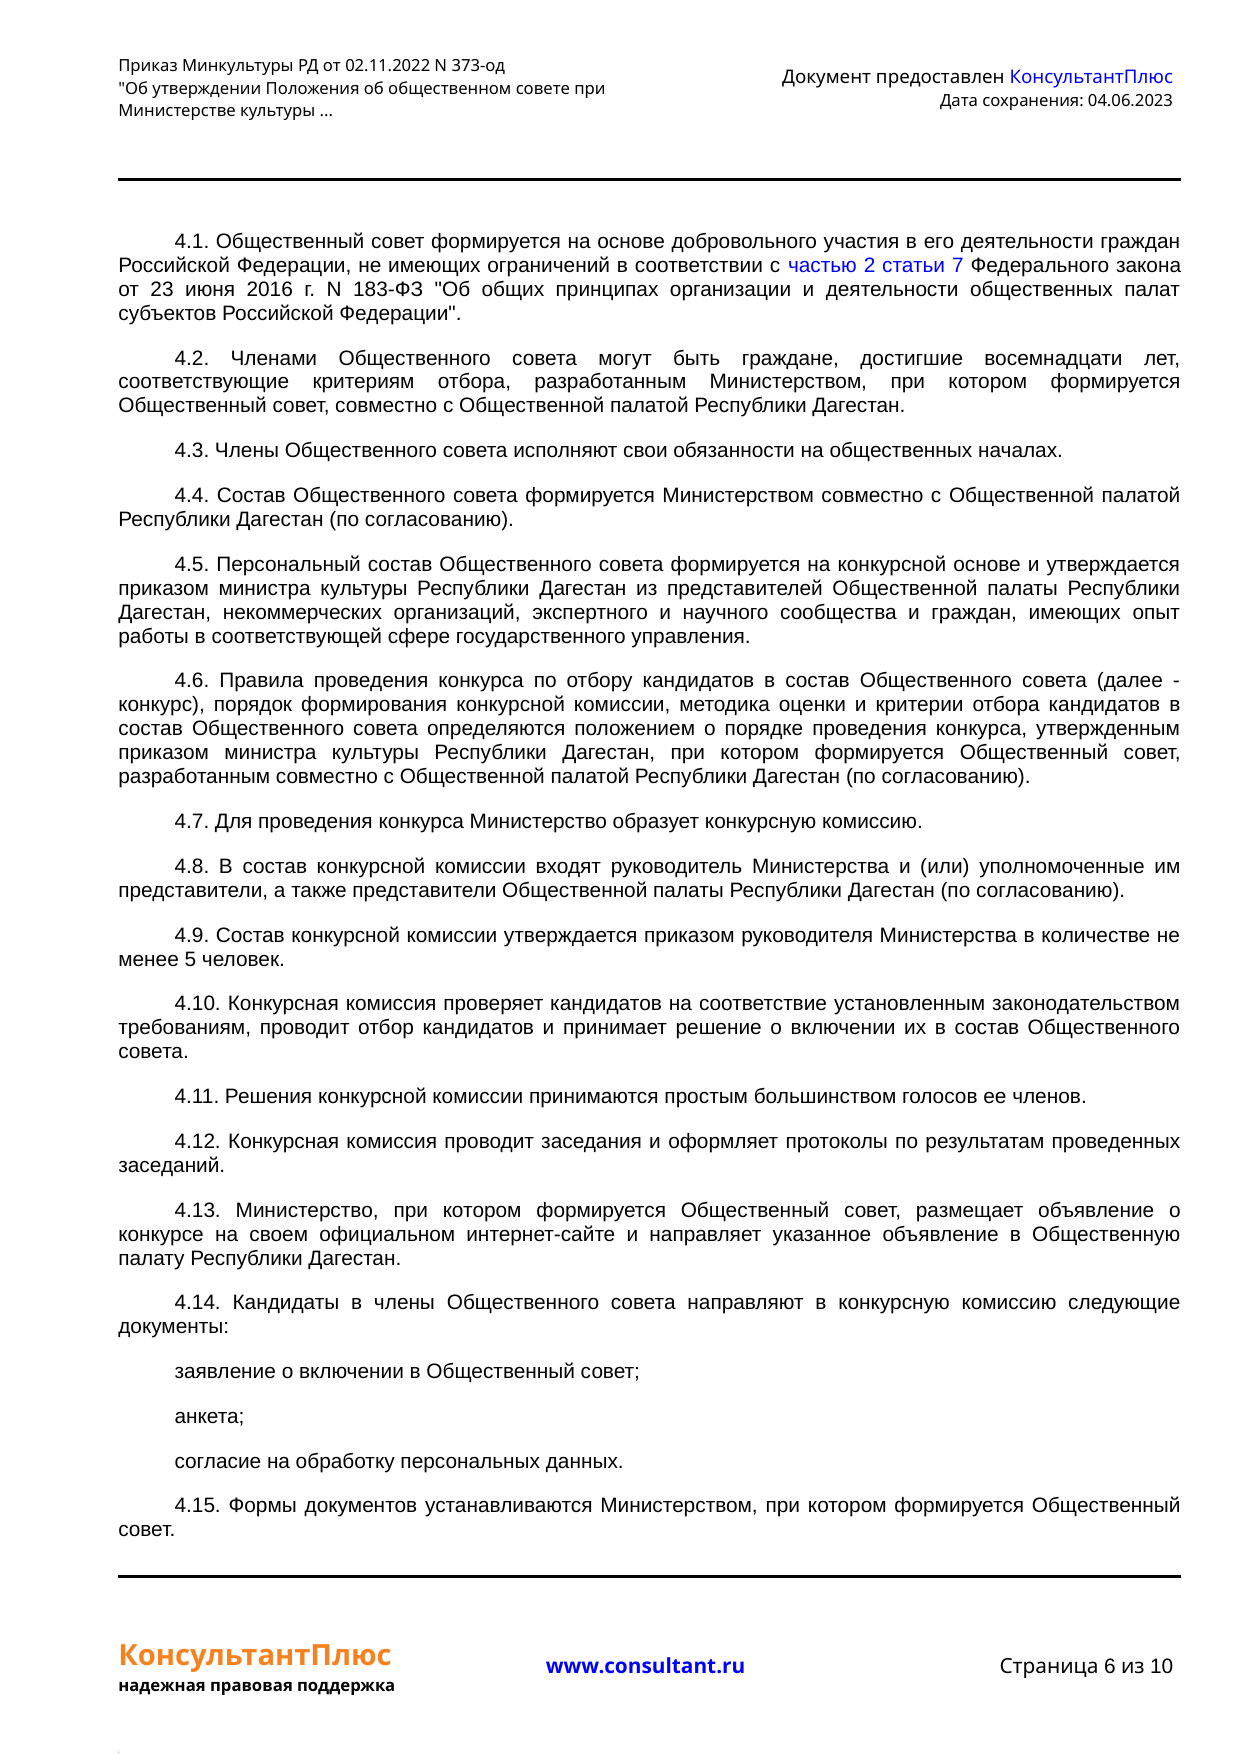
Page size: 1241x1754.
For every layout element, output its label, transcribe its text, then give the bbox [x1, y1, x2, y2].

text 4.6. Правила проведения конкурса по отбору кандидатов в состав Общественного совета (далее - конкурс), порядок формирования конкурсной комиссии, методика оценки и критерии отбора кандидатов в состав Общественного совета определяются положением о порядке проведения конкурса, утвержденным приказом министра культуры Республики Дагестан, при котором формируется Общественный совет, разработанным совместно с Общественной палатой Республики Дагестан (по согласованию). [118, 668, 1181, 788]
text 4.3. Члены Общественного совета исполняют свои обязанности на общественных началах. [118, 438, 1181, 462]
text 4.2. Членами Общественного совета могут быть граждане, достигшие восемнадцати лет, соответствующие критериям отбора, разработанным Министерством, при котором формируется Общественный совет, совместно с Общественной палатой Республики Дагестан. [118, 345, 1181, 417]
text заявление о включении в Общественный совет; [118, 1359, 1181, 1383]
text 4.1. Общественный совет формируется на основе добровольного участия в его деятельности граждан Российской Федерации, не имеющих ограничений в соответствии с частью 2 статьи 7 Федерального закона от 23 июня 2016 г. N 183-ФЗ "Об общих принципах организации и деятельности общественных палат субъектов Российской Федерации". [118, 229, 1181, 324]
text 4.5. Персональный состав Общественного совета формируется на конкурсной основе и утверждается приказом министра культуры Республики Дагестан из представителей Общественной палаты Республики Дагестан, некоммерческих организаций, экспертного и научного сообщества и граждан, имеющих опыт работы в соответствующей сфере государственного управления. [118, 552, 1181, 647]
text 4.8. В состав конкурсной комиссии входят руководитель Министерства и (или) уполномоченные им представители, а также представители Общественной палаты Республики Дагестан (по согласованию). [118, 854, 1181, 902]
text 4.14. Кандидаты в члены Общественного совета направляют в конкурсную комиссию следующие документы: [118, 1290, 1181, 1338]
text 4.13. Министерство, при котором формируется Общественный совет, размещает объявление о конкурсе на своем официальном интернет-сайте и направляет указанное объявление в Общественную палату Республики Дагестан. [118, 1197, 1181, 1269]
text 4.9. Состав конкурсной комиссии утверждается приказом руководителя Министерства в количестве не менее 5 человек. [118, 922, 1181, 970]
text 4.15. Формы документов устанавливаются Министерством, при котором формируется Общественный совет. [118, 1493, 1181, 1541]
text 4.11. Решения конкурсной комиссии принимаются простым большинством голосов ее членов. [118, 1084, 1181, 1108]
text 4.4. Состав Общественного совета формируется Министерством совместно с Общественной палатой Республики Дагестан (по согласованию). [118, 483, 1181, 531]
text 4.10. Конкурсная комиссия проверяет кандидатов на соответствие установленным законодательством требованиям, проводит отбор кандидатов и принимает решение о включении их в состав Общественного совета. [118, 991, 1181, 1063]
text анкета; [118, 1404, 1181, 1428]
text 4.12. Конкурсная комиссия проводит заседания и оформляет протоколы по результатам проведенных заседаний. [118, 1129, 1181, 1177]
text 4.7. Для проведения конкурса Министерство образует конкурсную комиссию. [118, 809, 1181, 833]
text согласие на обработку персональных данных. [118, 1448, 1181, 1472]
